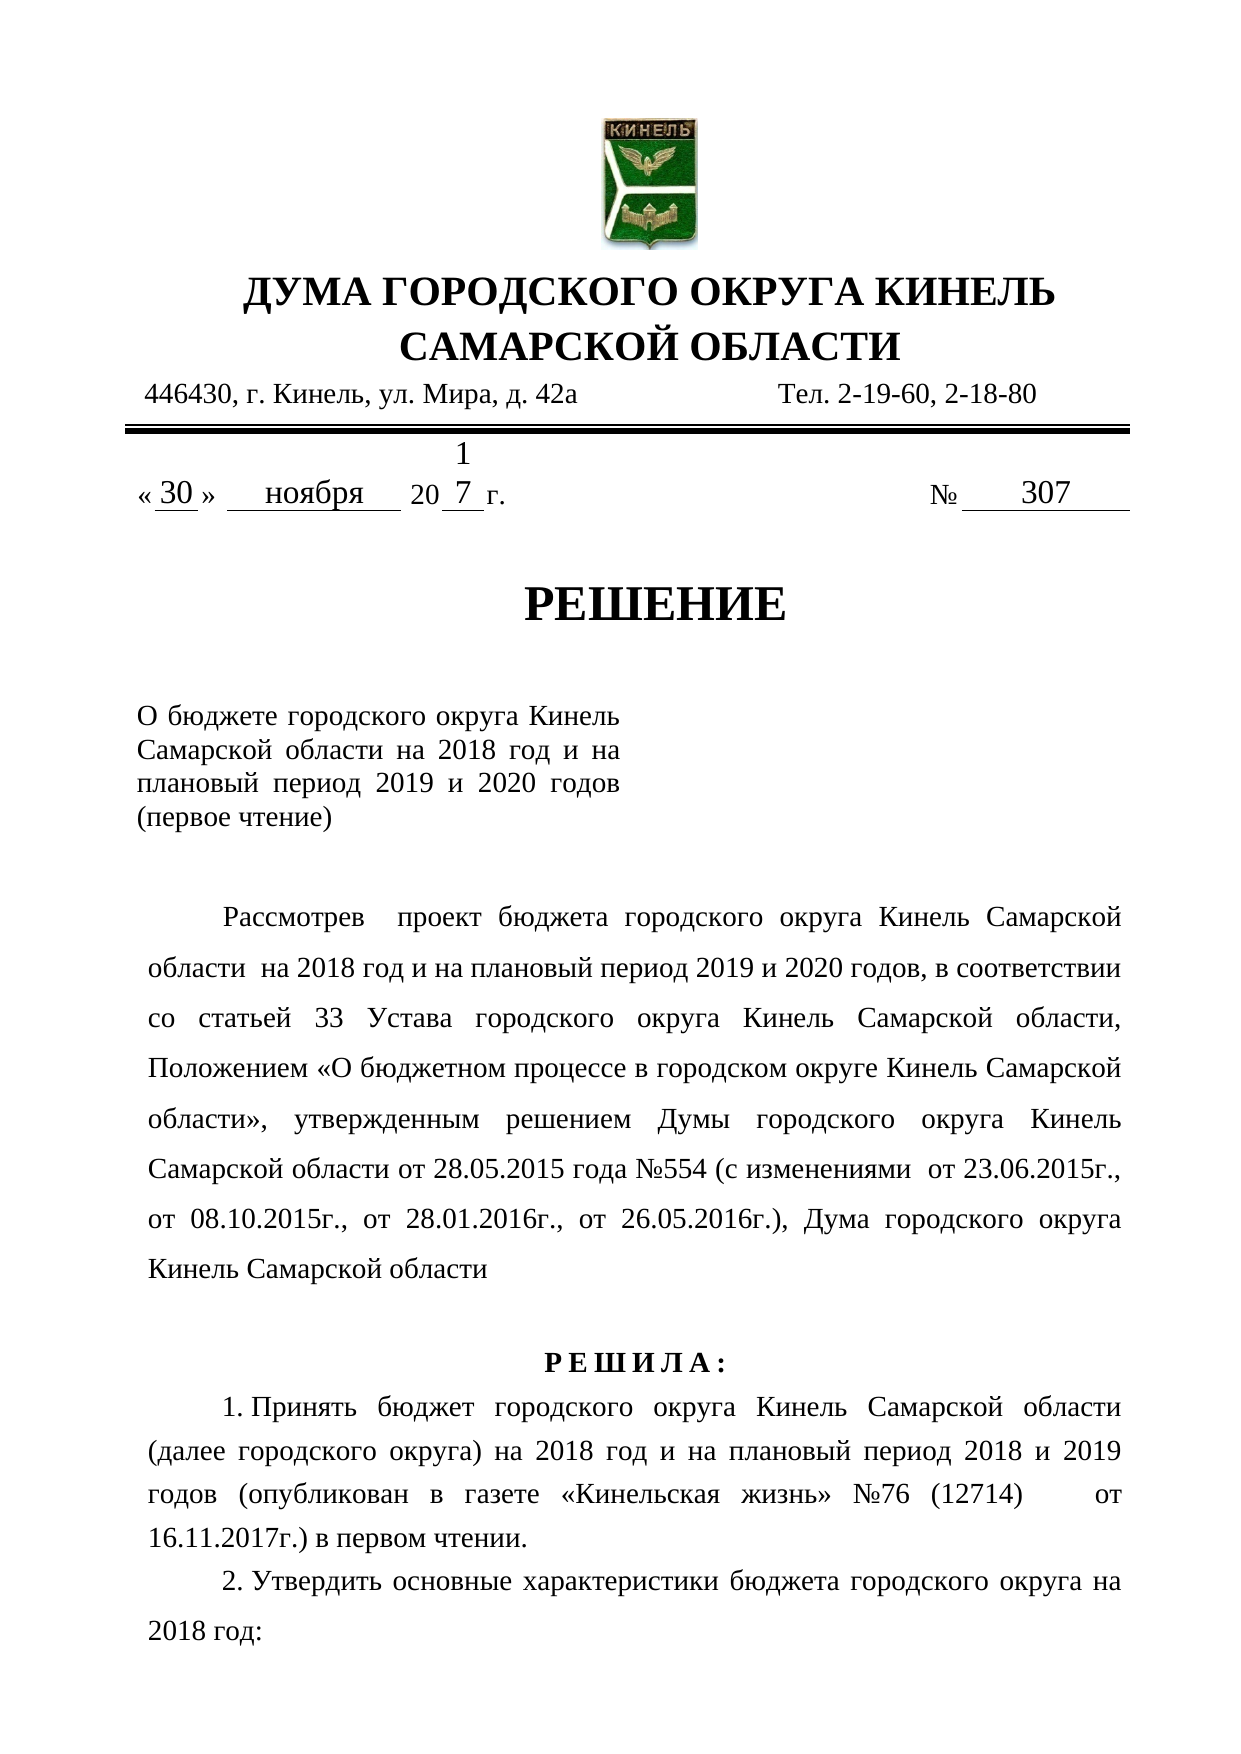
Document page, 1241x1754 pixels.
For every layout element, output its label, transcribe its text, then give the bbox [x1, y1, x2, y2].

list Утвердить основные характеристики бюджета городского округа на 2018 год: [148, 1563, 1122, 1647]
table_header О бюджете городского округа Кинель Самарской области на 2018 год и на плановый период 2019 и 2020 годов (первое чтение) [125, 631, 632, 832]
table_header 446430, г. Кинель, ул. Мира, д. 42а [125, 376, 619, 424]
text ДУМА ГОРОДСКОГО ОКРУГА КИНЕЛЬ САМАРСКОЙ ОБЛАСТИ [148, 105, 1152, 369]
table_cell « [125, 434, 154, 510]
table_cell 307 [962, 434, 1129, 510]
table_cell 20 [401, 434, 442, 510]
list Принять бюджет городского округа Кинель Самарской области (далее городского округа) на 2018 год и на плановый период 2018 и 2019 годов (опубликован в газете «Кинельская жизнь» №76 (12714) от 16.11.2017г.) в первом чтении. [148, 1389, 1122, 1553]
table_cell 17 [442, 434, 483, 510]
table_cell » [198, 434, 227, 510]
table_header Тел. 2-19-60, 2-18-80 [619, 376, 1129, 424]
picture [601, 118, 698, 250]
text РЕШЕНИЕ [148, 574, 1152, 631]
text Рассмотрев проект бюджета городского округа Кинель Самарской области на 2018 год и на плановый период 2019 и 2020 годов, в соответствии со статьей 33 Устава городского округа Кинель Самарской области, Положением «О бюджетном процессе в городском округе Кинель Самарской области», утвержденным решением Думы городского округа Кинель Самарской области от 28.05.2015 года №554 (с изменениями от 23.06.2015г., от 08.10.2015г., от 28.01.2016г., от 26.05.2016г.), Дума городского округа Кинель Самарской области [148, 899, 1122, 1285]
table_cell 30 [155, 434, 198, 510]
table_cell ноября [227, 434, 401, 510]
table_cell № [918, 434, 962, 510]
table_cell г. [484, 434, 918, 510]
text РЕШИЛА: [148, 1346, 1122, 1379]
